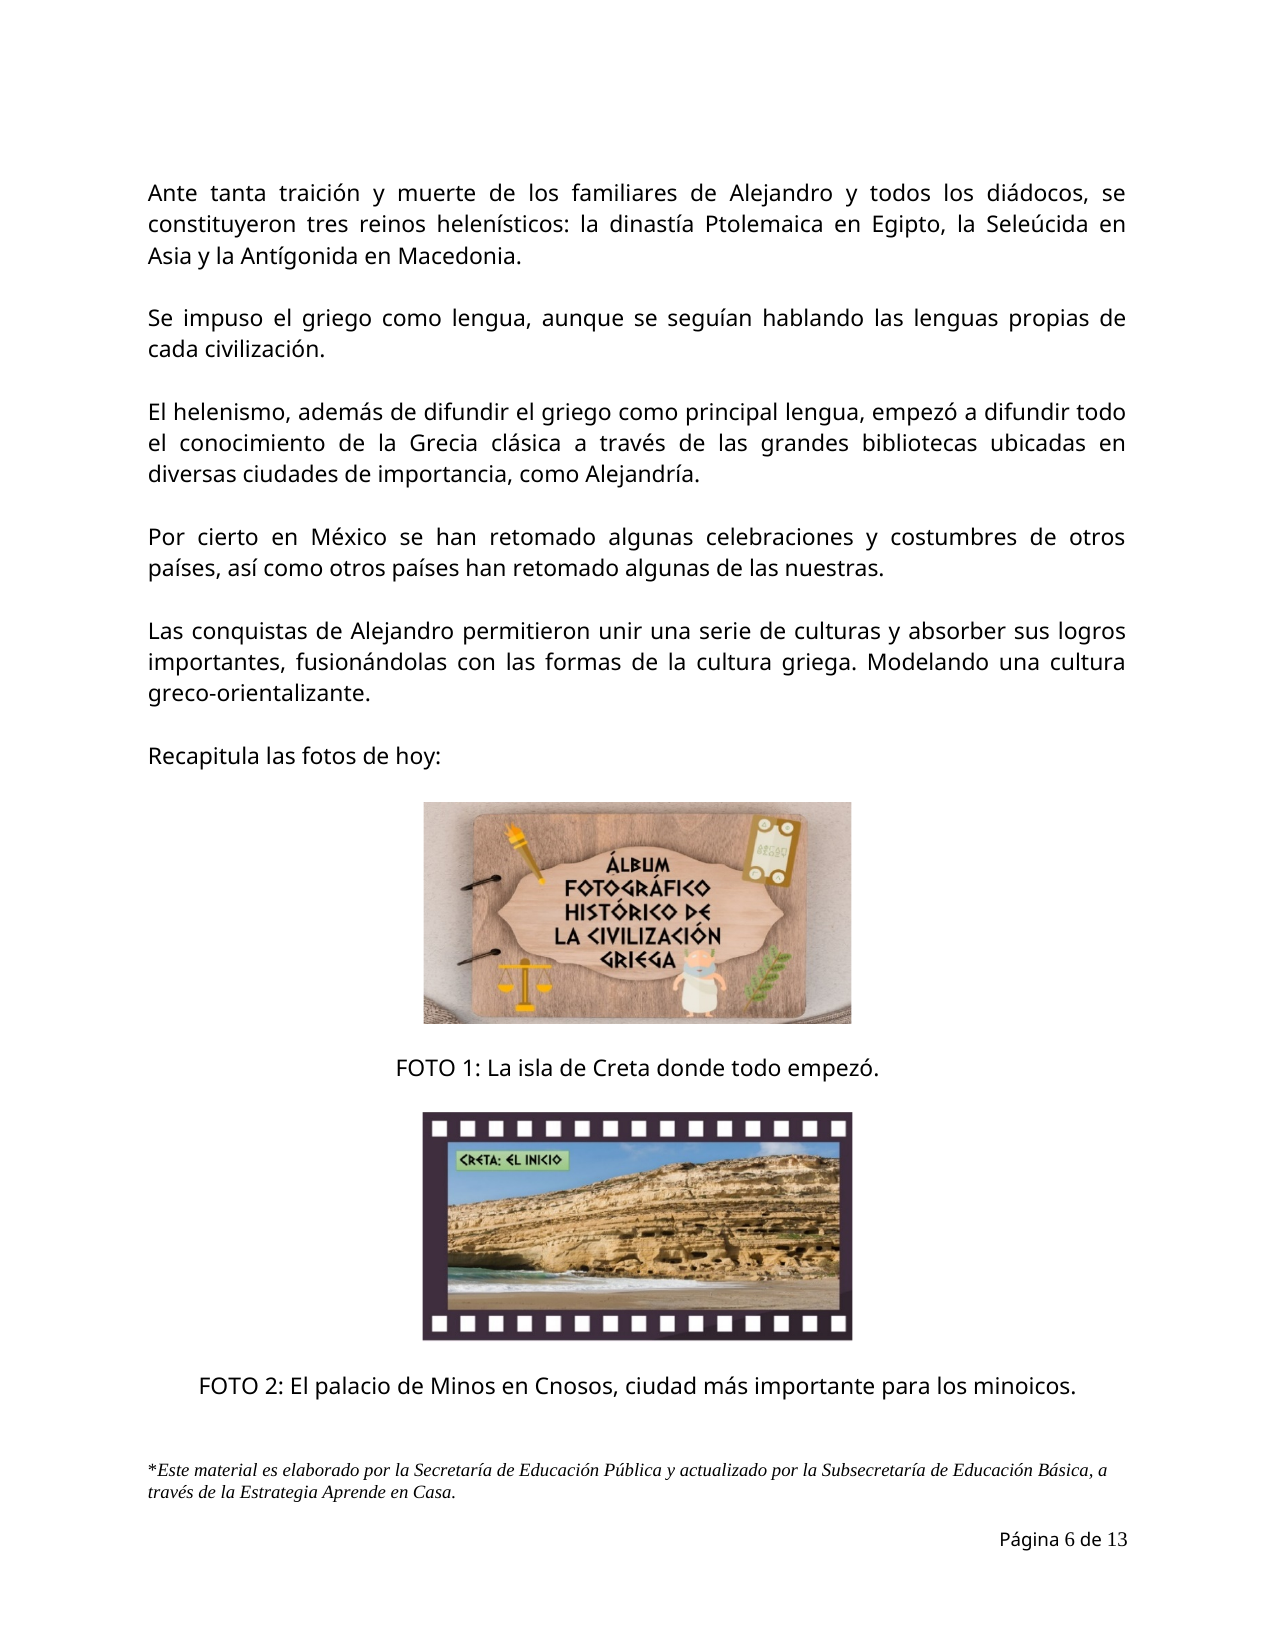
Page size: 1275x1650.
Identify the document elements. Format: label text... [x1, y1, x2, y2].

picture [422, 1112, 853, 1342]
text FOTO 1: La isla de Creta donde todo empezó. [148, 1052, 1127, 1084]
picture [423, 802, 852, 1024]
text El helenismo, además de difundir el griego como principal lengua, empezó a difundir todo el conocimiento de la Grecia clásica a través de las grandes bibliotecas ubicadas en diversas ciudades de importancia, como Alejandría. [148, 396, 1127, 490]
text Recapitula las fotos de hoy: [148, 740, 1127, 771]
text FOTO 2: El palacio de Minos en Cnosos, ciudad más importante para los minoicos. [148, 1370, 1127, 1402]
text Las conquistas de Alejandro permitieron unir una serie de culturas y absorber sus logros importantes, fusionándolas con las formas de la cultura griega. Modelando una cultura greco-orientalizante. [148, 615, 1127, 708]
text Se impuso el griego como lengua, aunque se seguían hablando las lenguas propias de cada civilización. [148, 302, 1127, 365]
text Por cierto en México se han retomado algunas celebraciones y costumbres de otros países, así como otros países han retomado algunas de las nuestras. [148, 521, 1127, 583]
text Ante tanta traición y muerte de los familiares de Alejandro y todos los diádocos, se constituyeron tres reinos helenísticos: la dinastía Ptolemaica en Egipto, la Seleúcida en Asia y la Antígonida en Macedonia. [148, 177, 1127, 271]
